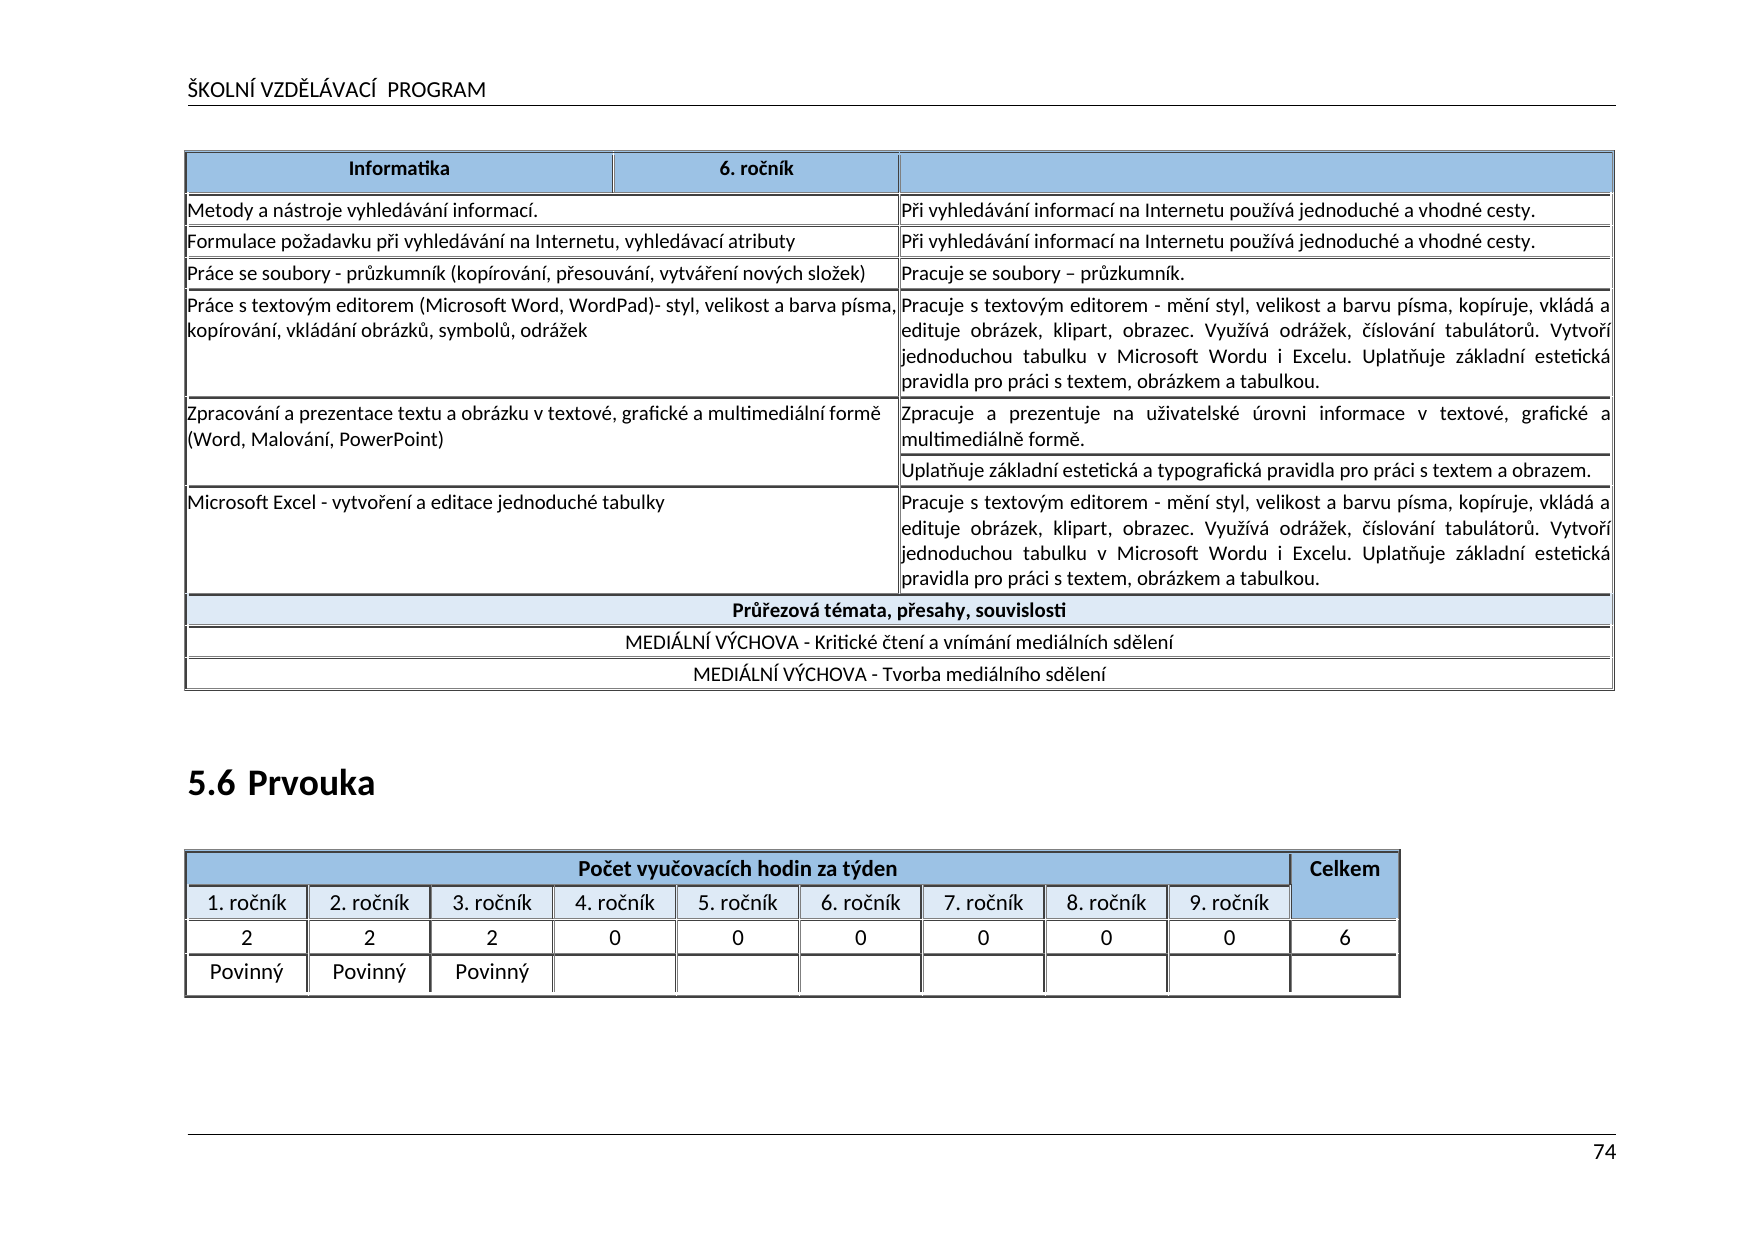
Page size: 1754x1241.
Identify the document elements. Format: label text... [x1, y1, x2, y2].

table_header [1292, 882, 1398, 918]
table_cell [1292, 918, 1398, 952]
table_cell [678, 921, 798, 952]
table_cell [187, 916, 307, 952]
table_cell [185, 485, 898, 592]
subtitle Prvouka [187, 758, 1616, 804]
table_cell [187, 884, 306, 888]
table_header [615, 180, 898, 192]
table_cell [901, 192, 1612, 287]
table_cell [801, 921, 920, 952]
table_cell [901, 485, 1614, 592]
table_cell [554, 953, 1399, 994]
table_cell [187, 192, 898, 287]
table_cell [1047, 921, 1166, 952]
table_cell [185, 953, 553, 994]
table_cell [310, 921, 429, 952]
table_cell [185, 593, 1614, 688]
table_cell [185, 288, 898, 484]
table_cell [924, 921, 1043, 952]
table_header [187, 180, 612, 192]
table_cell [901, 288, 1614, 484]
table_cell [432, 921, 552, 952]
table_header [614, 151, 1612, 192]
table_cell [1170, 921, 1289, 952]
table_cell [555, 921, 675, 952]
